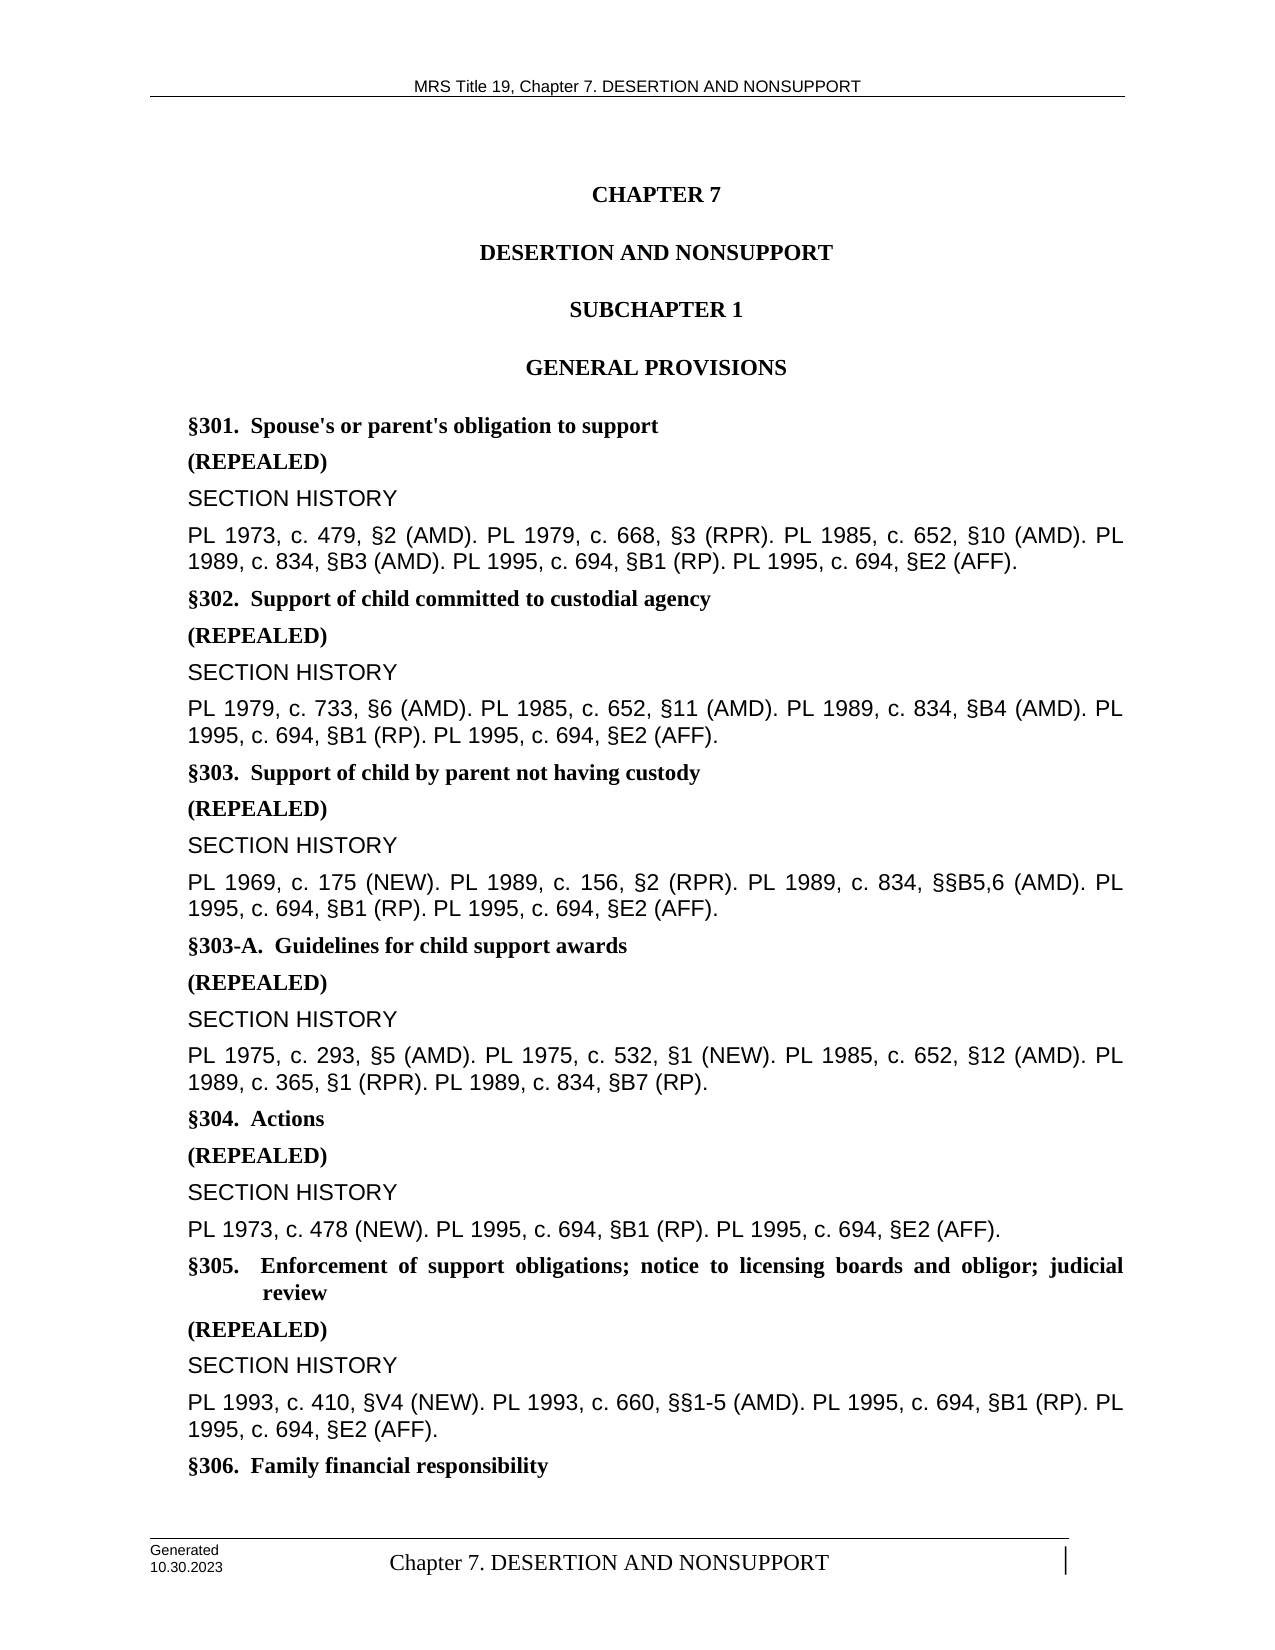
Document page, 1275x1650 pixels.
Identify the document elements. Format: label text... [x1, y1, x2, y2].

text §303-A. Guidelines for child support awards [187, 932, 1125, 958]
text SECTION HISTORY [187, 1179, 1125, 1205]
text SECTION HISTORY [187, 1006, 1125, 1032]
text §305. Enforcement of support obligations; notice to licensing boards and obligor; judicial review [187, 1252, 1125, 1305]
text PL 1973, c. 479, §2 (AMD). PL 1979, c. 668, §3 (RPR). PL 1985, c. 652, §10 (AMD). PL 1989, c. 834, §B3 (AMD). PL 1995, c. 694, §B1 (RP). PL 1995, c. 694, §E2 (AFF). [187, 522, 1125, 575]
text §306. Family financial responsibility [187, 1452, 1125, 1479]
text §302. Support of child committed to custodial agency [187, 585, 1125, 611]
text SECTION HISTORY [187, 659, 1125, 685]
text PL 1973, c. 478 (NEW). PL 1995, c. 694, §B1 (RP). PL 1995, c. 694, §E2 (AFF). [187, 1216, 1125, 1242]
text §301. Spouse's or parent's obligation to support [187, 412, 1125, 438]
text (REPEALED) [187, 969, 1125, 995]
text PL 1993, c. 410, §V4 (NEW). PL 1993, c. 660, §§1-5 (AMD). PL 1995, c. 694, §B1 (RP). PL 1995, c. 694, §E2 (AFF). [187, 1389, 1125, 1442]
text SECTION HISTORY [187, 1352, 1125, 1379]
text CHAPTER 7 [187, 181, 1125, 208]
text §304. Actions [187, 1105, 1125, 1132]
text (REPEALED) [187, 795, 1125, 822]
text PL 1979, c. 733, §6 (AMD). PL 1985, c. 652, §11 (AMD). PL 1989, c. 834, §B4 (AMD). PL 1995, c. 694, §B1 (RP). PL 1995, c. 694, §E2 (AFF). [187, 695, 1125, 748]
text (REPEALED) [187, 1316, 1125, 1342]
text SECTION HISTORY [187, 832, 1125, 858]
text (REPEALED) [187, 1142, 1125, 1168]
text DESERTION AND NONSUPPORT [187, 239, 1125, 265]
text PL 1969, c. 175 (NEW). PL 1989, c. 156, §2 (RPR). PL 1989, c. 834, §§B5,6 (AMD). PL 1995, c. 694, §B1 (RP). PL 1995, c. 694, §E2 (AFF). [187, 869, 1125, 922]
text GENERAL PROVISIONS [187, 354, 1125, 380]
text SECTION HISTORY [187, 485, 1125, 512]
text PL 1975, c. 293, §5 (AMD). PL 1975, c. 532, §1 (NEW). PL 1985, c. 652, §12 (AMD). PL 1989, c. 365, §1 (RPR). PL 1989, c. 834, §B7 (RP). [187, 1042, 1125, 1095]
text (REPEALED) [187, 448, 1125, 475]
text SUBCHAPTER 1 [187, 296, 1125, 323]
text (REPEALED) [187, 622, 1125, 648]
text §303. Support of child by parent not having custody [187, 758, 1125, 785]
